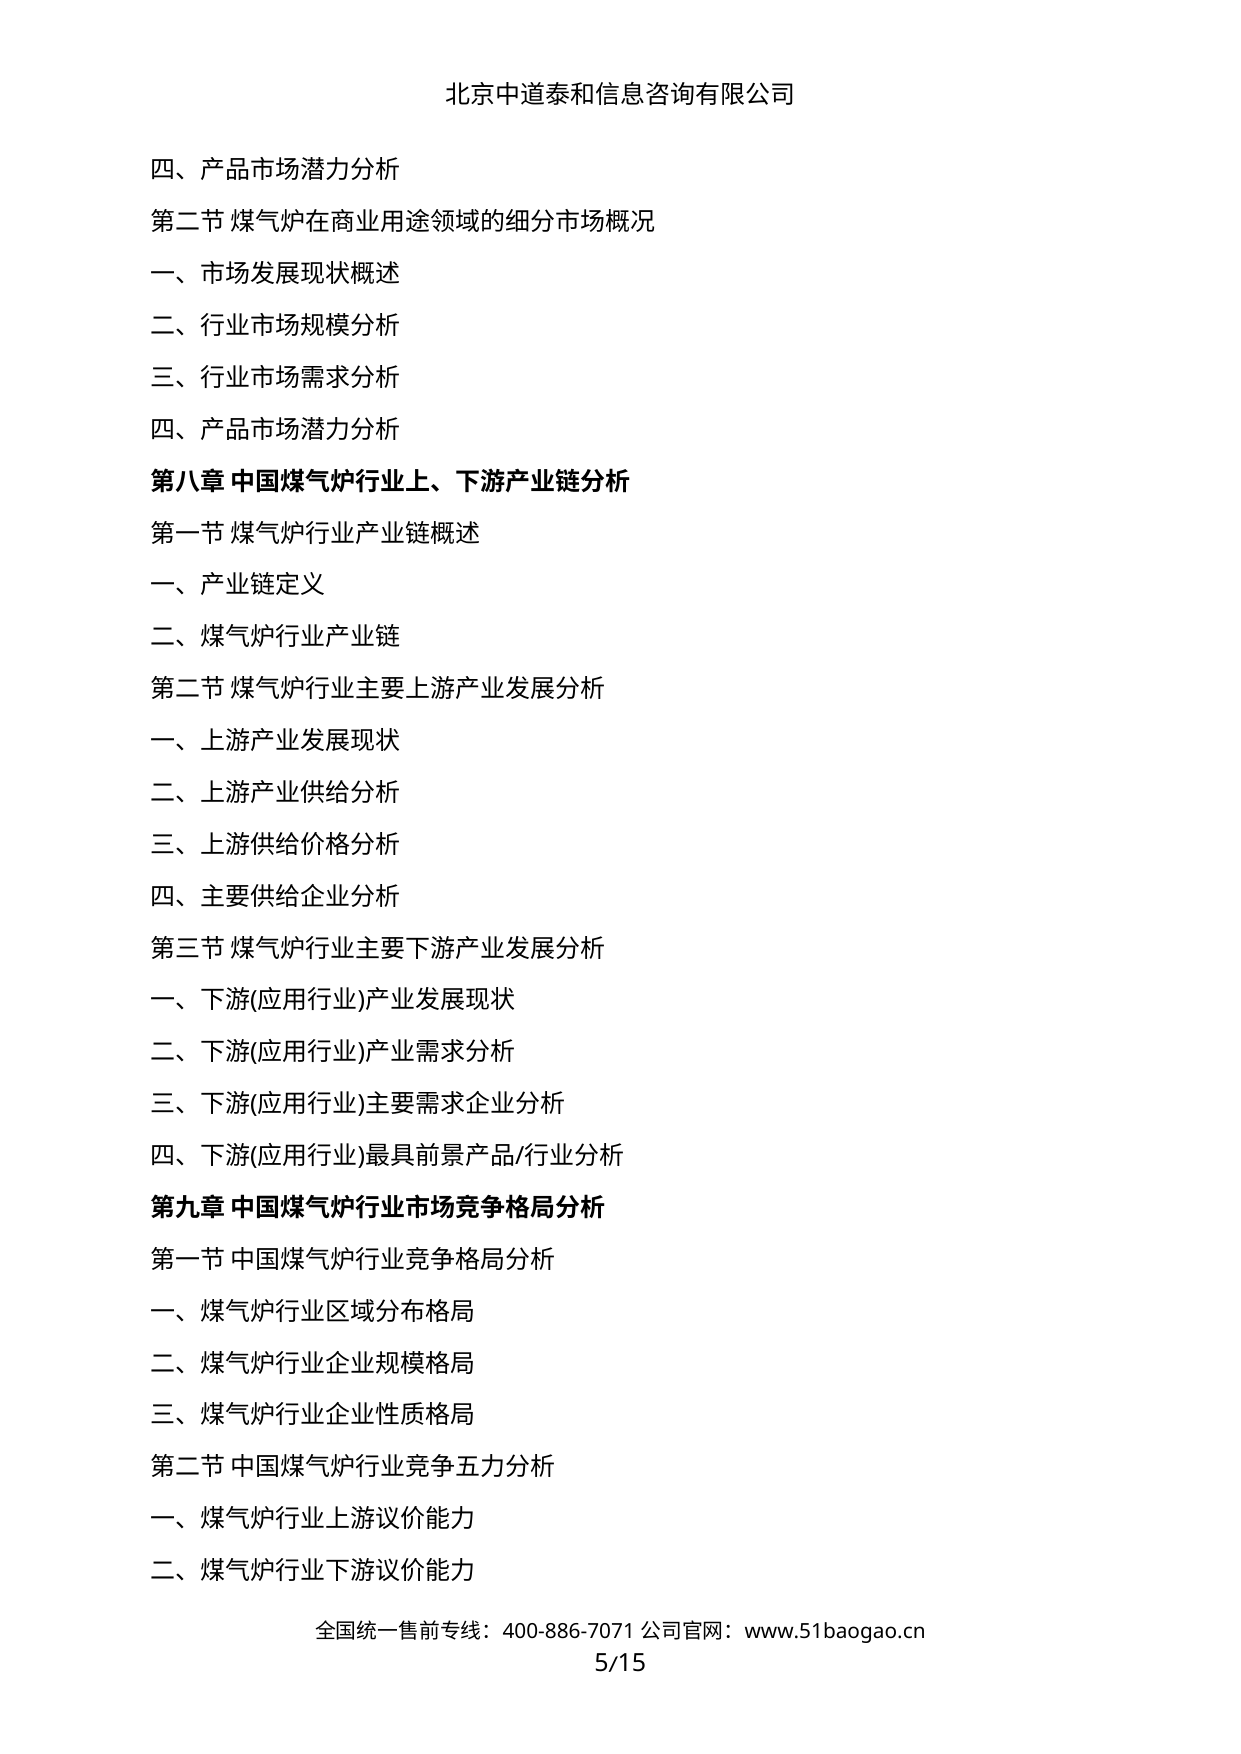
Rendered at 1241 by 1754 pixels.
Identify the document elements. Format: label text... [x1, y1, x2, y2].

text 第二节 煤气炉行业主要上游产业发展分析 [150, 669, 1090, 705]
text 四、产品市场潜力分析 [150, 150, 1090, 186]
text 四、产品市场潜力分析 [150, 409, 1090, 446]
text 四、下游(应用行业)最具前景产品/行业分析 [150, 1136, 1090, 1172]
text 第一节 中国煤气炉行业竞争格局分析 [150, 1239, 1090, 1276]
text 一、下游(应用行业)产业发展现状 [150, 980, 1090, 1016]
text 四、主要供给企业分析 [150, 876, 1090, 912]
text 一、上游产业发展现状 [150, 721, 1090, 757]
text 二、行业市场规模分析 [150, 306, 1090, 342]
text 第二节 中国煤气炉行业竞争五力分析 [150, 1447, 1090, 1483]
text 二、煤气炉行业产业链 [150, 617, 1090, 653]
text 三、下游(应用行业)主要需求企业分析 [150, 1084, 1090, 1120]
text 第一节 煤气炉行业产业链概述 [150, 513, 1090, 549]
text 二、煤气炉行业下游议价能力 [150, 1551, 1090, 1587]
text 二、下游(应用行业)产业需求分析 [150, 1032, 1090, 1068]
text 一、煤气炉行业上游议价能力 [150, 1499, 1090, 1535]
text 一、煤气炉行业区域分布格局 [150, 1291, 1090, 1327]
text 一、产业链定义 [150, 565, 1090, 601]
text 一、市场发展现状概述 [150, 254, 1090, 290]
text 第八章 中国煤气炉行业上、下游产业链分析 [150, 461, 1090, 497]
text 第三节 煤气炉行业主要下游产业发展分析 [150, 928, 1090, 964]
text 二、煤气炉行业企业规模格局 [150, 1343, 1090, 1379]
text 第二节 煤气炉在商业用途领域的细分市场概况 [150, 202, 1090, 238]
text 三、煤气炉行业企业性质格局 [150, 1395, 1090, 1431]
text 三、行业市场需求分析 [150, 357, 1090, 394]
text 二、上游产业供给分析 [150, 772, 1090, 809]
text 三、上游供给价格分析 [150, 824, 1090, 861]
text 第九章 中国煤气炉行业市场竞争格局分析 [150, 1187, 1090, 1224]
